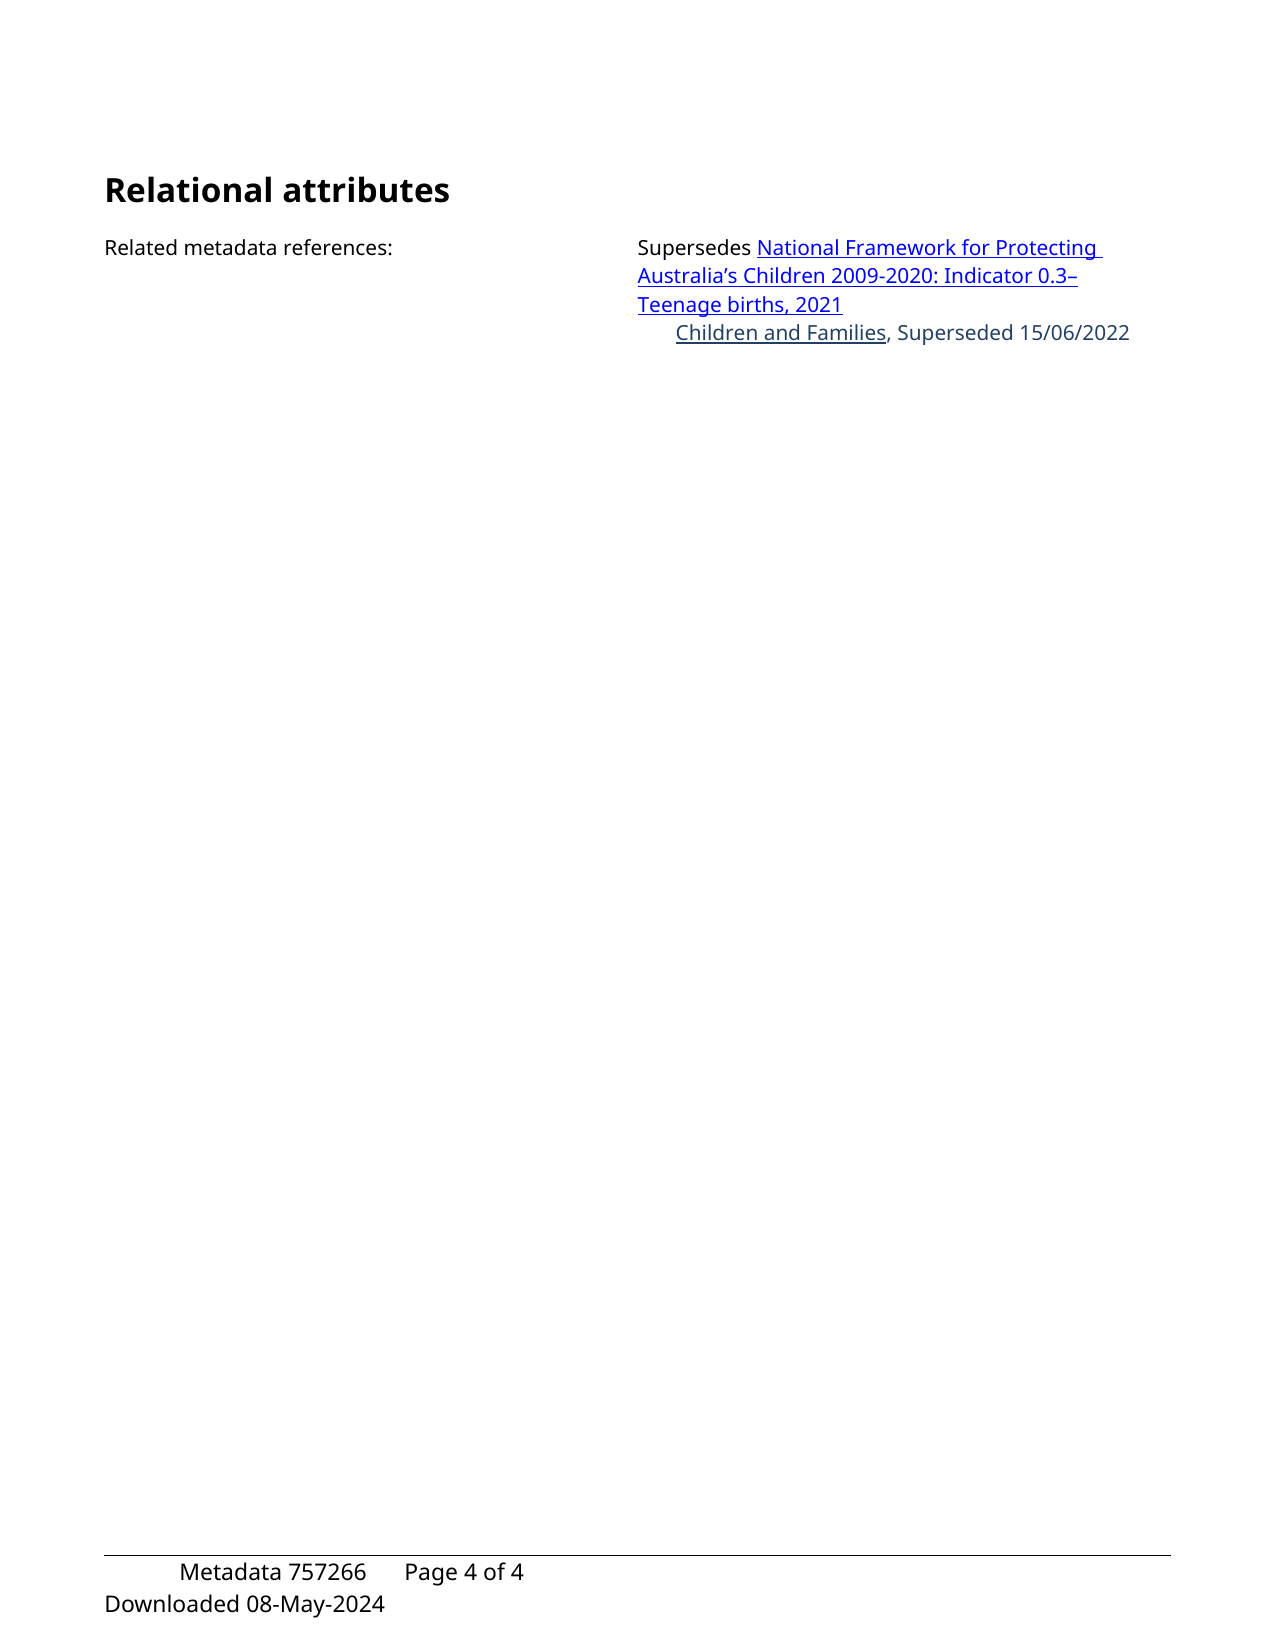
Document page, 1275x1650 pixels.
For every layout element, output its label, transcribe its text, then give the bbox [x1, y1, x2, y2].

table_cell Relational attributes [93, 110, 1159, 222]
table_cell Related metadata references: [93, 223, 626, 414]
table_cell Supersedes National Framework for Protecting Australia’s Children 2009-2020: Indicator 0.3–Teenage births, 2021 Children and Families, Superseded 15/06/2022 [626, 223, 1159, 414]
